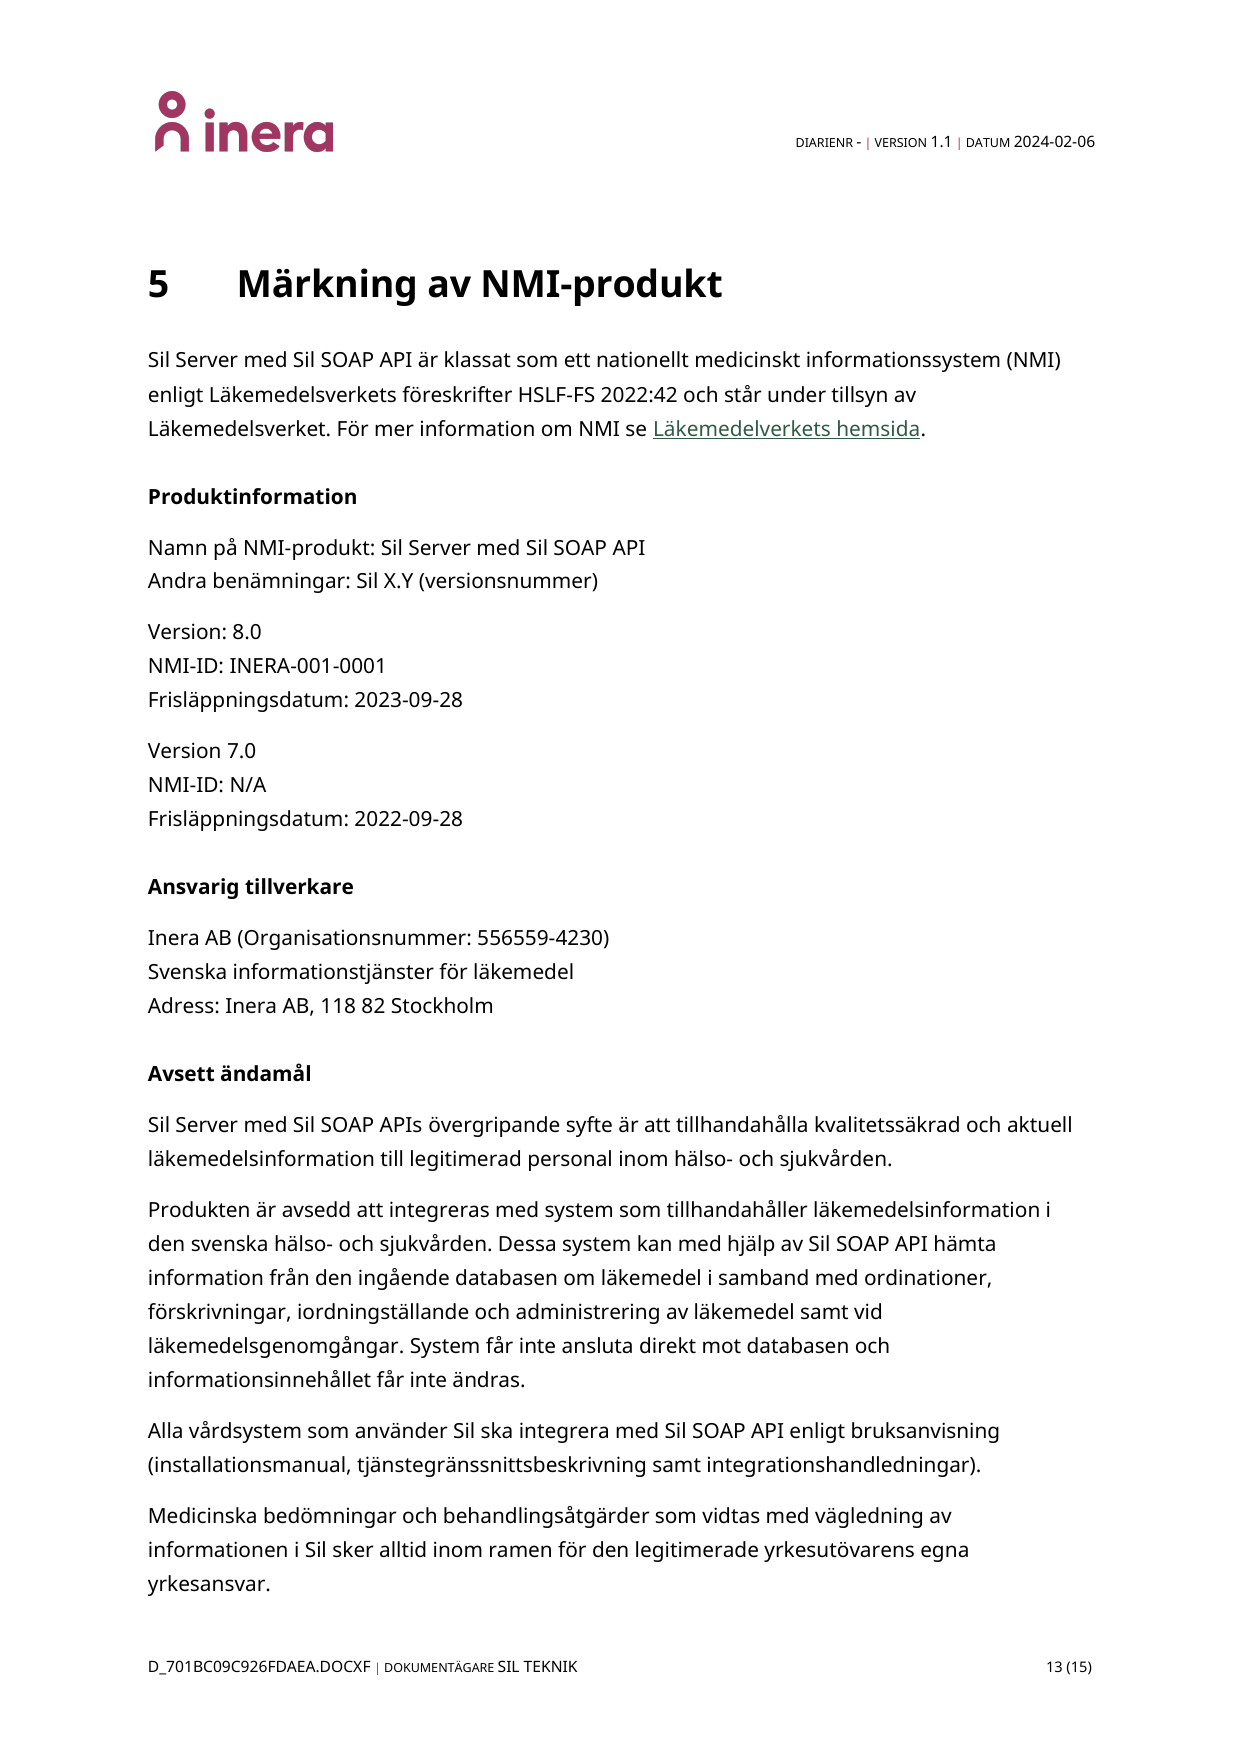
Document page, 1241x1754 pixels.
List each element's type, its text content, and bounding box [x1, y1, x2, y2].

text Sil Server med Sil SOAP API är klassat som ett nationellt medicinskt informationssystem (NMI) enligt Läkemedelsverkets föreskrifter HSLF-FS 2022:42 och står under tillsyn av Läkemedelsverket. För mer information om NMI se Läkemedelverkets hemsida. Produktinformation [148, 346, 1092, 510]
text Version: 8.0 NMI-ID: INERA-001-0001 Frisläppningsdatum: 2023-09-28 [148, 617, 1092, 714]
text Alla vårdsystem som använder Sil ska integrera med Sil SOAP API enligt bruksanvisning (installationsmanual, tjänstegränssnittsbeskrivning samt integrationshandledningar). [148, 1416, 1092, 1478]
text Inera AB (Organisationsnummer: 556559-4230) Svenska informationstjänster för läkemedel Adress: Inera AB, 118 82 Stockholm Avsett ändamål [148, 923, 1092, 1088]
picture [155, 91, 333, 152]
text Produkten är avsedd att integreras med system som tillhandahåller läkemedelsinformation i den svenska hälso- och sjukvården. Dessa system kan med hjälp av Sil SOAP API hämta information från den ingående databasen om läkemedel i samband med ordinationer, förskrivningar, iordningställande och administrering av läkemedel samt vid läkemedelsgenomgångar. System får inte ansluta direkt mot databasen och informationsinnehållet får inte ändras. [148, 1195, 1092, 1394]
text Namn på NMI-produkt: Sil Server med Sil SOAP API Andra benämningar: Sil X.Y (versionsnummer) [148, 533, 1092, 595]
text Sil Server med Sil SOAP APIs övergripande syfte är att tillhandahålla kvalitetssäkrad och aktuell läkemedelsinformation till legitimerad personal inom hälso- och sjukvården. [148, 1110, 1092, 1173]
text Version 7.0 NMI-ID: N/A Frisläppningsdatum: 2022-09-28 Ansvarig tillverkare [148, 736, 1092, 901]
text Märkning av NMI-produkt [148, 257, 915, 308]
